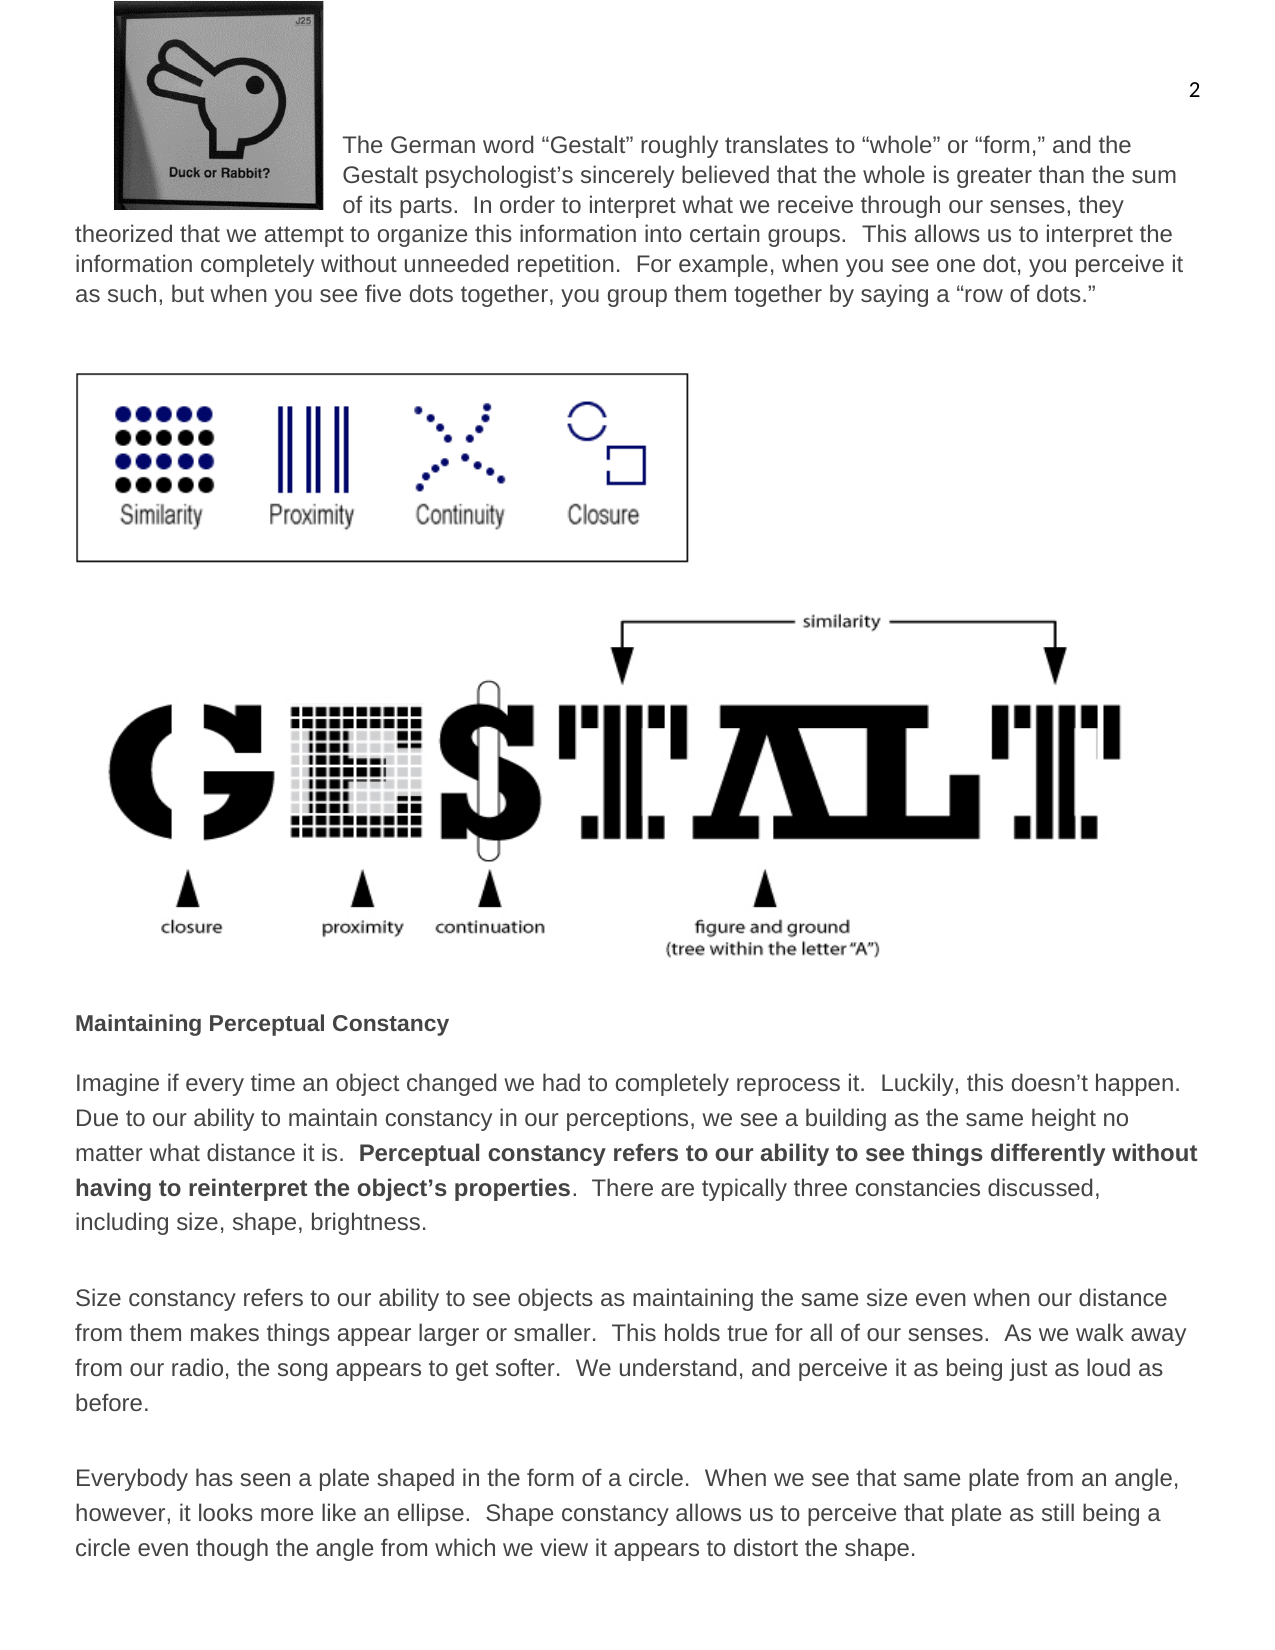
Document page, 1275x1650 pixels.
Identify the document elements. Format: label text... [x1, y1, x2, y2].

picture [75, 582, 1158, 983]
text The German word “Gestalt” roughly translates to “whole” or “form,” and the Gestalt psychologist’s sincerely believed that the whole is greater than the sum of its parts. In order to interpret what we receive through our senses, they theorized that we attempt to organize this information into certain groups. This allows us to interpret the information completely without unneeded repetition. For example, when you see one dot, you perceive it as such, but when you see five dots together, you group them together by saying a “row of dots.” [75, 131, 1200, 308]
subtitle Maintaining Perceptual Constancy [75, 1002, 1200, 1036]
picture [75, 372, 689, 564]
text Size constancy refers to our ability to see objects as maintaining the same size even when our distance from them makes things appear larger or smaller. This holds true for all of our senses. As we walk away from our radio, the song appears to get softer. We understand, and perceive it as being just as loud as before. [75, 1277, 1200, 1416]
text Everybody has seen a plate shaped in the form of a circle. When we see that same plate from an angle, however, it looks more like an ellipse. Shape constancy allows us to perceive that plate as still being a circle even though the angle from which we view it appears to distort the shape. [75, 1457, 1200, 1561]
text Imagine if every time an object changed we had to completely reprocess it. Luckily, this doesn’t happen. Due to our ability to maintain constancy in our perceptions, we see a building as the same height no matter what distance it is. Perceptual constancy refers to our ability to see things differently without having to reinterpret the object’s properties. There are typically three constancies discussed, including size, shape, brightness. [75, 1061, 1200, 1236]
picture [112, 0, 324, 210]
